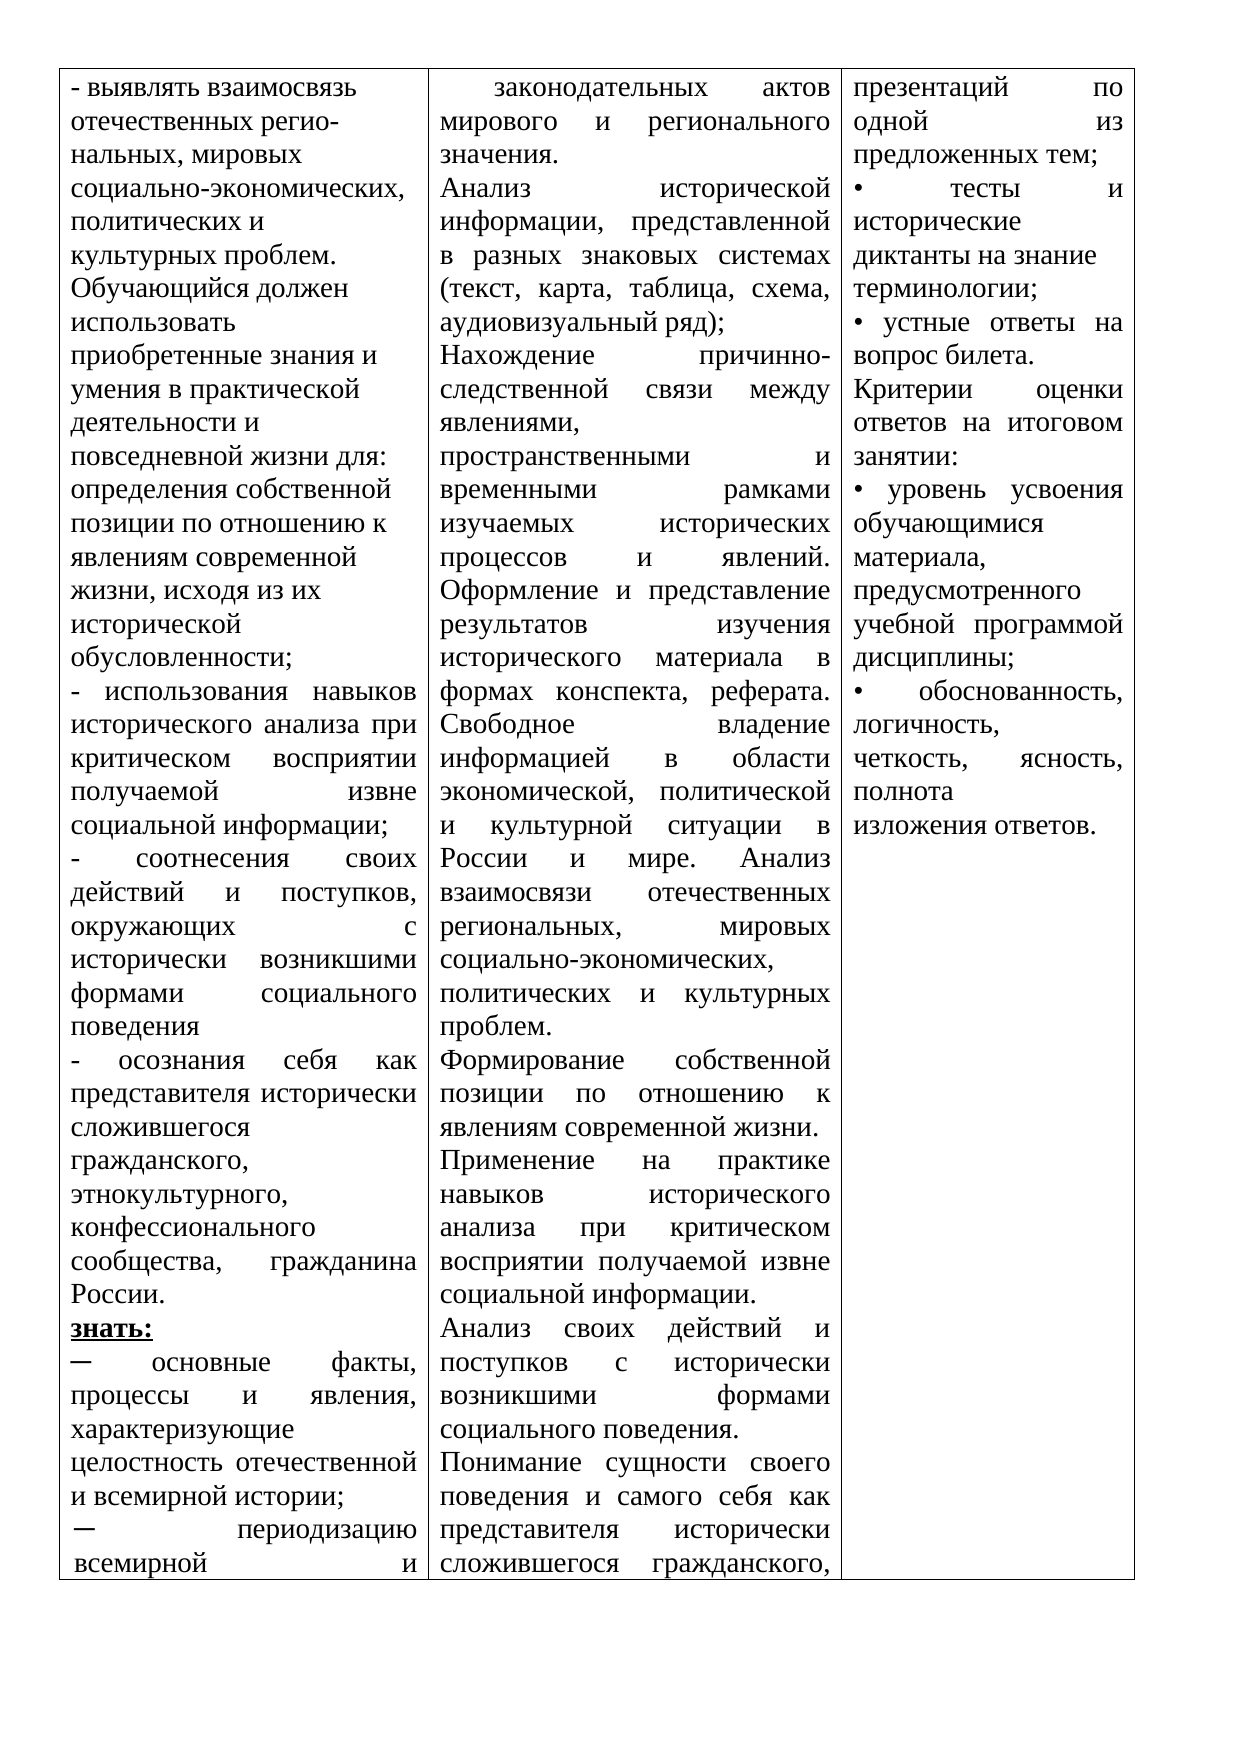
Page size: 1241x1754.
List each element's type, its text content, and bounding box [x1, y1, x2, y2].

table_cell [842, 69, 1134, 1578]
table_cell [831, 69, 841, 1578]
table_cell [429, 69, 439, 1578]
